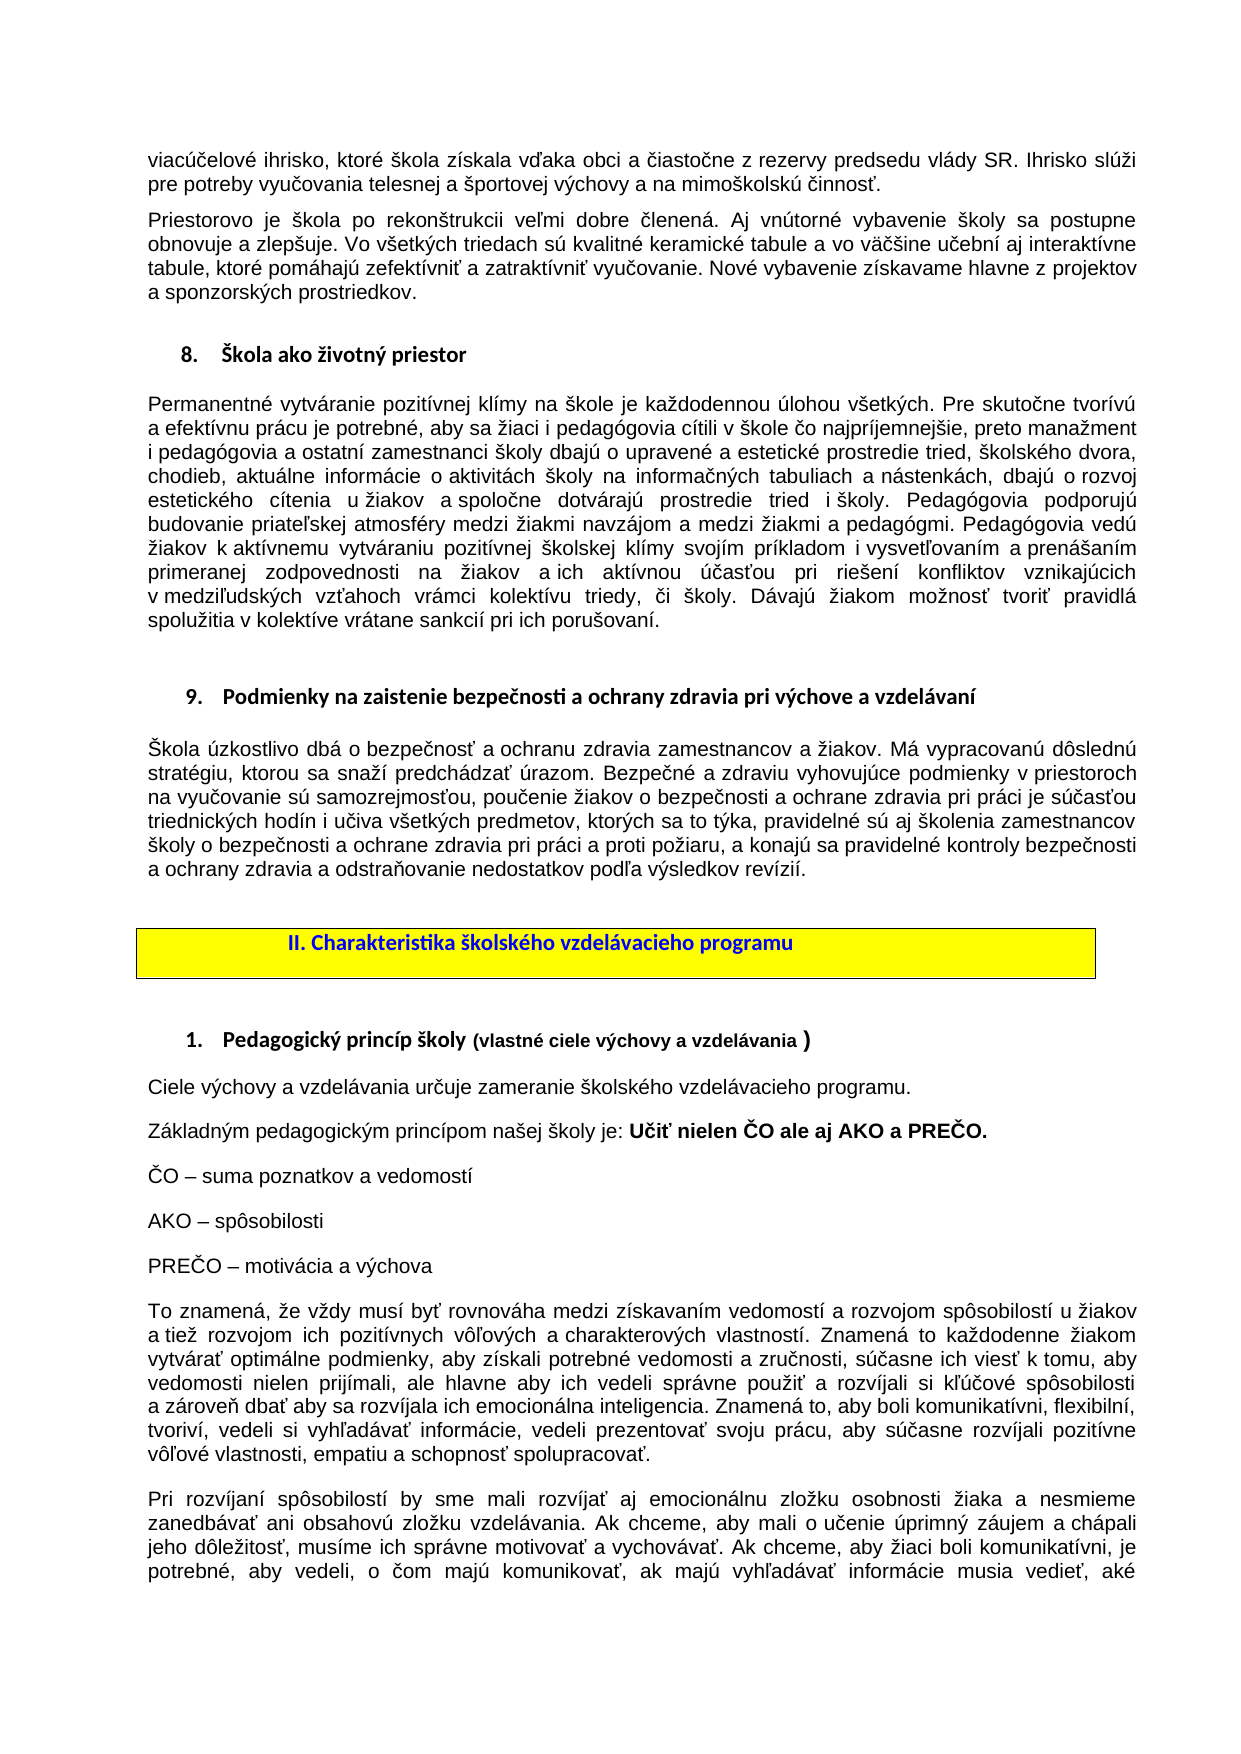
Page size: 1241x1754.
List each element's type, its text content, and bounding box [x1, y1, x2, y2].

text ČO – suma poznatkov a vedomostí [148, 1164, 1137, 1188]
table_header II. Charakteristika školského vzdelávacieho programu [137, 929, 1095, 977]
text Škola úzkostlivo dbá o bezpečnosť a ochranu zdravia zamestnancov a žiakov. Má vypracovanú dôslednú stratégiu, ktorou sa snaží predchádzať úrazom. Bezpečné a zdraviu vyhovujúce podmienky v priestoroch na vyučovanie sú samozrejmosťou, poučenie žiakov o bezpečnosti a ochrane zdravia pri práci je súčasťou triednických hodín i učiva všetkých predmetov, ktorých sa to týka, pravidelné sú aj školenia zamestnancov školy o bezpečnosti a ochrane zdravia pri práci a proti požiaru, a konajú sa pravidelné kontroly bezpečnosti a ochrany zdravia a odstraňovanie nedostatkov podľa výsledkov revízií. [148, 737, 1137, 880]
text Priestorovo je škola po rekonštrukcii veľmi dobre členená. Aj vnútorné vybavenie školy sa postupne obnovuje a zlepšuje. Vo všetkých triedach sú kvalitné keramické tabule a vo väčšine učební aj interaktívne tabule, ktoré pomáhajú zefektívniť a zatraktívniť vyučovanie. Nové vybavenie získavame hlavne z projektov a sponzorských prostriedkov. [148, 208, 1137, 304]
text Ciele výchovy a vzdelávania určuje zameranie školského vzdelávacieho programu. [148, 1074, 1137, 1098]
text AKO – spôsobilosti [148, 1209, 1137, 1233]
text To znamená, že vždy musí byť rovnováha medzi získavaním vedomostí a rozvojom spôsobilostí u žiakov a tiež rozvojom ich pozitívnych vôľových a charakterových vlastností. Znamená to každodenne žiakom vytvárať optimálne podmienky, aby získali potrebné vedomosti a zručnosti, súčasne ich viesť k tomu, aby vedomosti nielen prijímali, ale hlavne aby ich vedeli správne použiť a rozvíjali si kľúčové spôsobilosti a zároveň dbať aby sa rozvíjala ich emocionálna inteligencia. Znamená to, aby boli komunikatívni, flexibilní, tvoriví, vedeli si vyhľadávať informácie, vedeli prezentovať svoju prácu, aby súčasne rozvíjali pozitívne vôľové vlastnosti, empatiu a schopnosť spolupracovať. [148, 1298, 1137, 1466]
text Permanentné vytváranie pozitívnej klímy na škole je každodennou úlohou všetkých. Pre skutočne tvorívú a efektívnu prácu je potrebné, aby sa žiaci i pedagógovia cítili v škole čo najpríjemnejšie, preto manažment i pedagógovia a ostatní zamestnanci školy dbajú o upravené a estetické prostredie tried, školského dvora, chodieb, aktuálne informácie o aktivitách školy na informačných tabuliach a nástenkách, dbajú o rozvoj estetického cítenia u žiakov a spoločne dotvárajú prostredie tried i školy. Pedagógovia podporujú budovanie priateľskej atmosféry medzi žiakmi navzájom a medzi žiakmi a pedagógmi. Pedagógovia vedú žiakov k aktívnemu vytváraniu pozitívnej školskej klímy svojím príkladom i vysvetľovaním a prenášaním primeranej zodpovednosti na žiakov a ich aktívnou účasťou pri riešení konfliktov vznikajúcich v medziľudských vzťahoch vrámci kolektívu triedy, či školy. Dávajú žiakom možnosť tvoriť pravidlá spolužitia v kolektíve vrátane sankcií pri ich porušovaní. [148, 392, 1137, 632]
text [148, 1487, 1137, 1583]
text 8. Škola ako životný priestor [148, 340, 1137, 368]
text Základným pedagogickým princípom našej školy je: Učiť nielen ČO ale aj AKO a PREČO. [148, 1119, 1137, 1143]
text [148, 148, 1137, 196]
text PREČO – motivácia a výchova [148, 1254, 1137, 1278]
list Pedagogický princíp školy (vlastné ciele výchovy a vzdelávania ) [185, 1026, 1137, 1054]
list Podmienky na zaistenie bezpečnosti a ochrany zdravia pri výchove a vzdelávaní [185, 682, 1137, 710]
